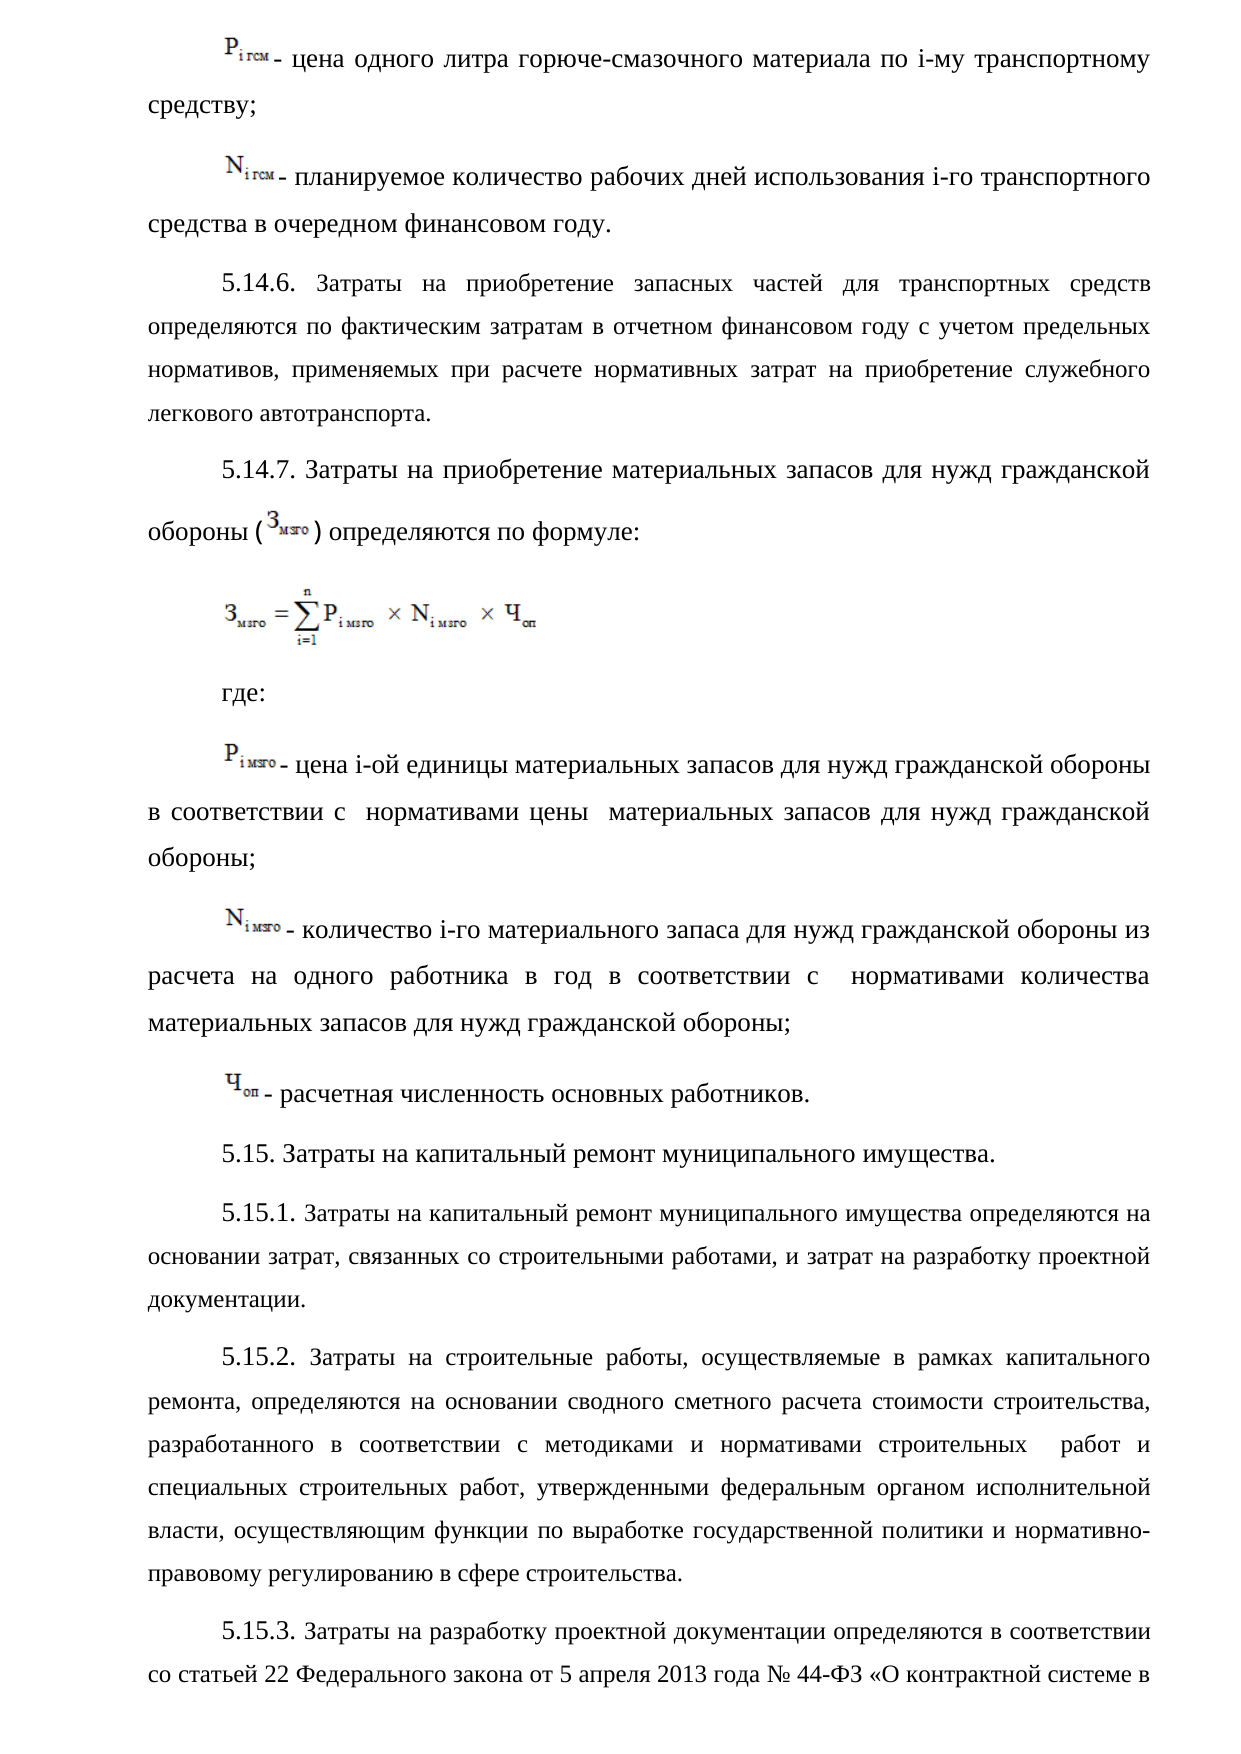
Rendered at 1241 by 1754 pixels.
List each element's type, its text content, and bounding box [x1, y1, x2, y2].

text - планируемое количество рабочих дней использования i-го транспортного средства в очередном финансовом году. [148, 148, 1152, 238]
text 5.14.6. Затраты на приобретение запасных частей для транспортных средств определяются по фактическим затратам в отчетном финансовом году с учетом предельных нормативов, применяемых при расчете нормативных затрат на приобретение служебного легкового автотранспорта. [148, 266, 1152, 426]
picture [221, 900, 286, 938]
text - расчетная численность основных работников. [148, 1065, 1152, 1109]
picture [221, 735, 280, 774]
text - цена одного литра горюче-смазочного материала по i-му транспортному средству; [148, 29, 1152, 120]
picture [263, 502, 314, 541]
text - цена i-ой единицы материальных запасов для нужд гражданской обороны в соответствии с нормативами цены материальных запасов для нужд гражданской обороны; [148, 736, 1152, 872]
picture [221, 1065, 264, 1103]
picture [221, 29, 274, 67]
text 5.15. Затраты на капитальный ремонт муниципального имущества. [148, 1137, 1152, 1168]
text - количество i-го материального запаса для нужд гражданской обороны из расчета на одного работника в год в соответствии с нормативами количества материальных запасов для нужд гражданской обороны; [148, 901, 1152, 1037]
text 5.15.2. Затраты на строительные работы, осуществляемые в рамках капитального ремонта, определяются на основании сводного сметного расчета стоимости строительства, разработанного в соответствии с методиками и нормативами строительных работ и специальных строительных работ, утвержденными федеральным органом исполнительной власти, осуществляющим функции по выработке государственной политики и нормативно-правовому регулированию в сфере строительства. [148, 1340, 1152, 1587]
picture [221, 579, 541, 650]
text 5.15.1. Затраты на капитальный ремонт муниципального имущества определяются на основании затрат, связанных со строительными работами, и затрат на разработку проектной документации. [148, 1196, 1152, 1313]
text 5.14.7. Затраты на приобретение материальных запасов для нужд гражданской обороны () определяются по формуле: [148, 453, 1152, 548]
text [148, 1614, 1152, 1688]
picture [221, 147, 278, 186]
text где: [148, 677, 1152, 708]
